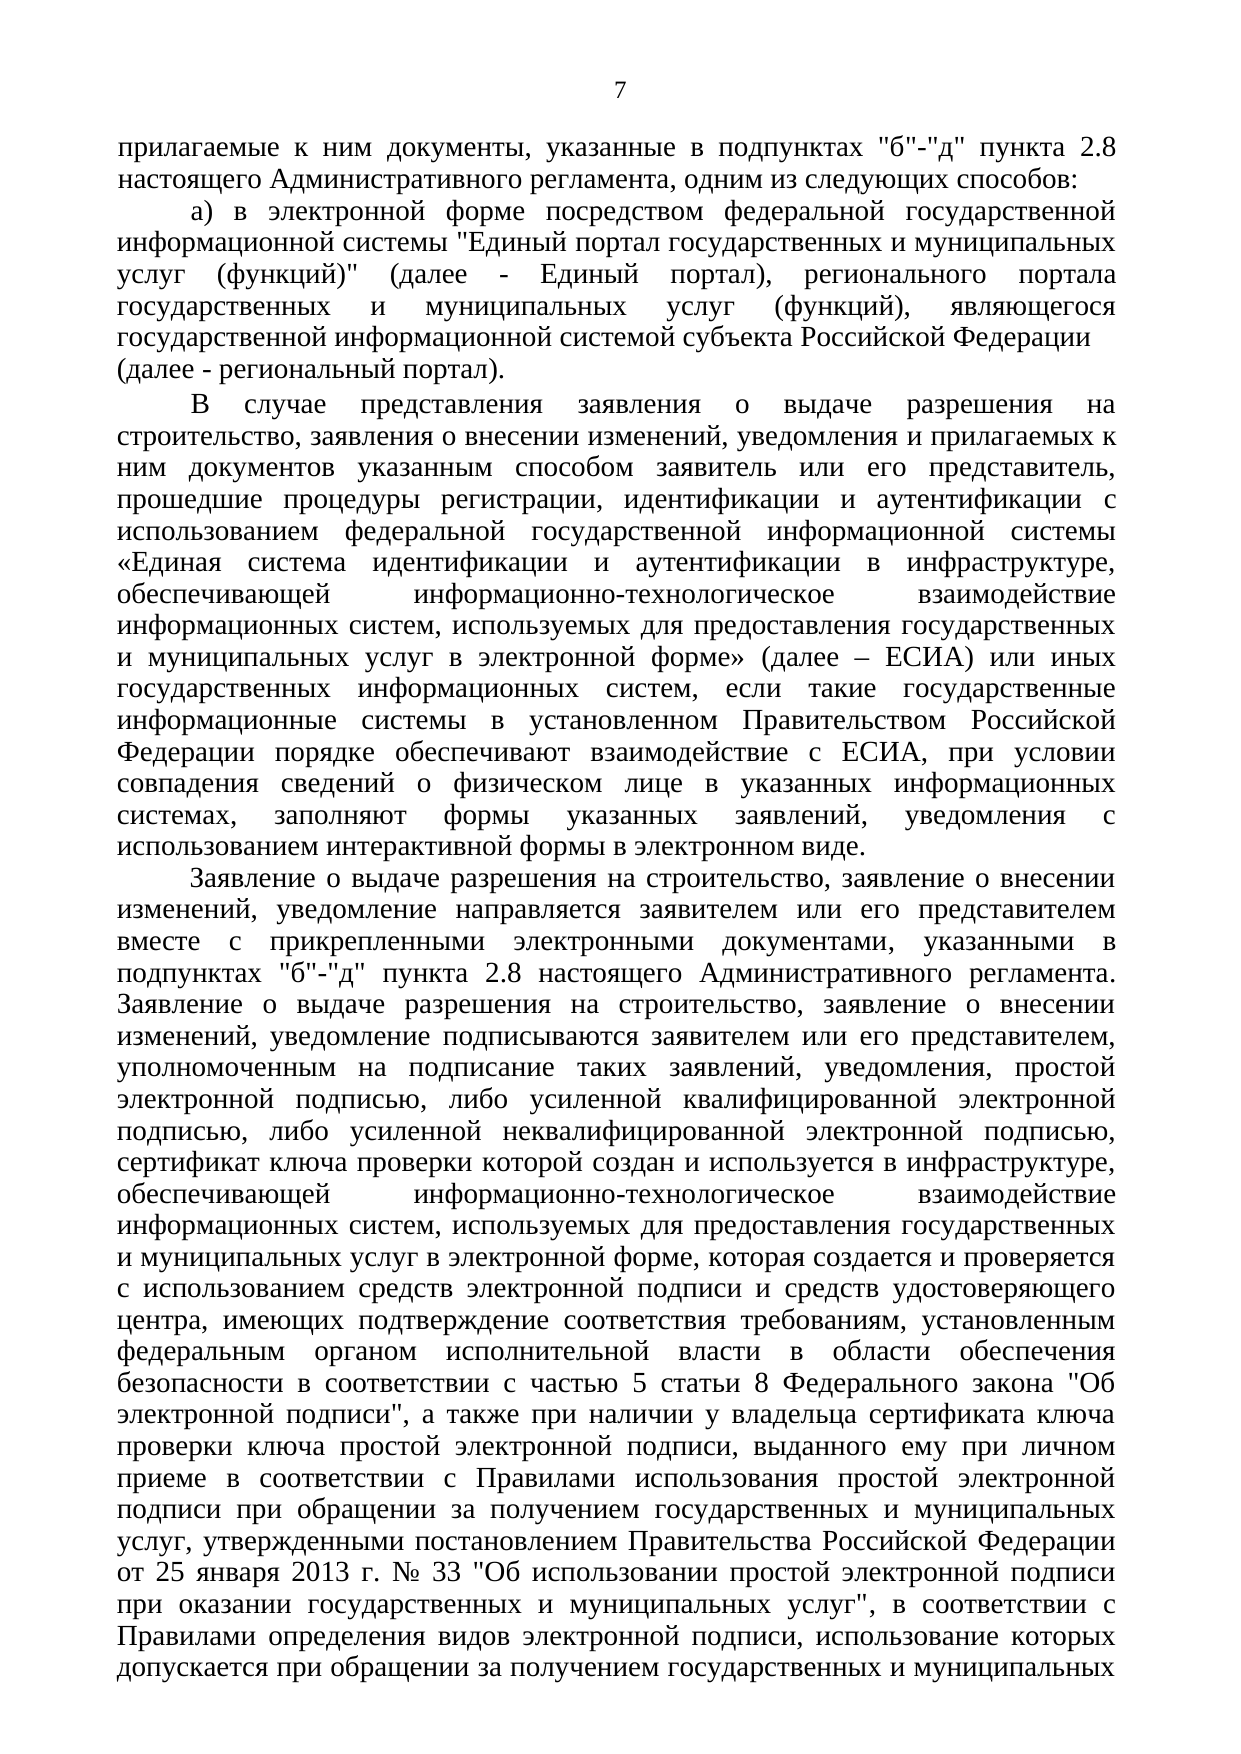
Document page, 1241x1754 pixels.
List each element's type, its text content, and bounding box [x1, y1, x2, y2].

text В случае представления заявления о выдаче разрешения на строительство, заявления о внесении изменений, уведомления и прилагаемых к ним документов указанным способом заявитель или его представитель, прошедшие процедуры регистрации, идентификации и аутентификации с использованием федеральной государственной информационной системы «Единая система идентификации и аутентификации в инфраструктуре, обеспечивающей информационно-технологическое взаимодействие информационных систем, используемых для предоставления государственных и муниципальных услуг в электронной форме» (далее – ЕСИА) или иных государственных информационных систем, если такие государственные информационные системы в установленном Правительством Российской Федерации порядке обеспечивают взаимодействие с ЕСИА, при условии совпадения сведений о физическом лице в указанных информационных системах, заполняют формы указанных заявлений, уведомления с использованием интерактивной формы в электронном виде. [117, 388, 1116, 862]
text а) в электронной форме посредством федеральной государственной информационной системы "Единый портал государственных и муниципальных услуг (функций)" (далее - Единый портал), регионального портала государственных и муниципальных услуг (функций), являющегося государственной информационной системой субъекта Российской Федерации [117, 195, 1116, 353]
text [117, 132, 1116, 195]
text (далее - региональный портал). [117, 353, 1116, 384]
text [117, 862, 1116, 1683]
